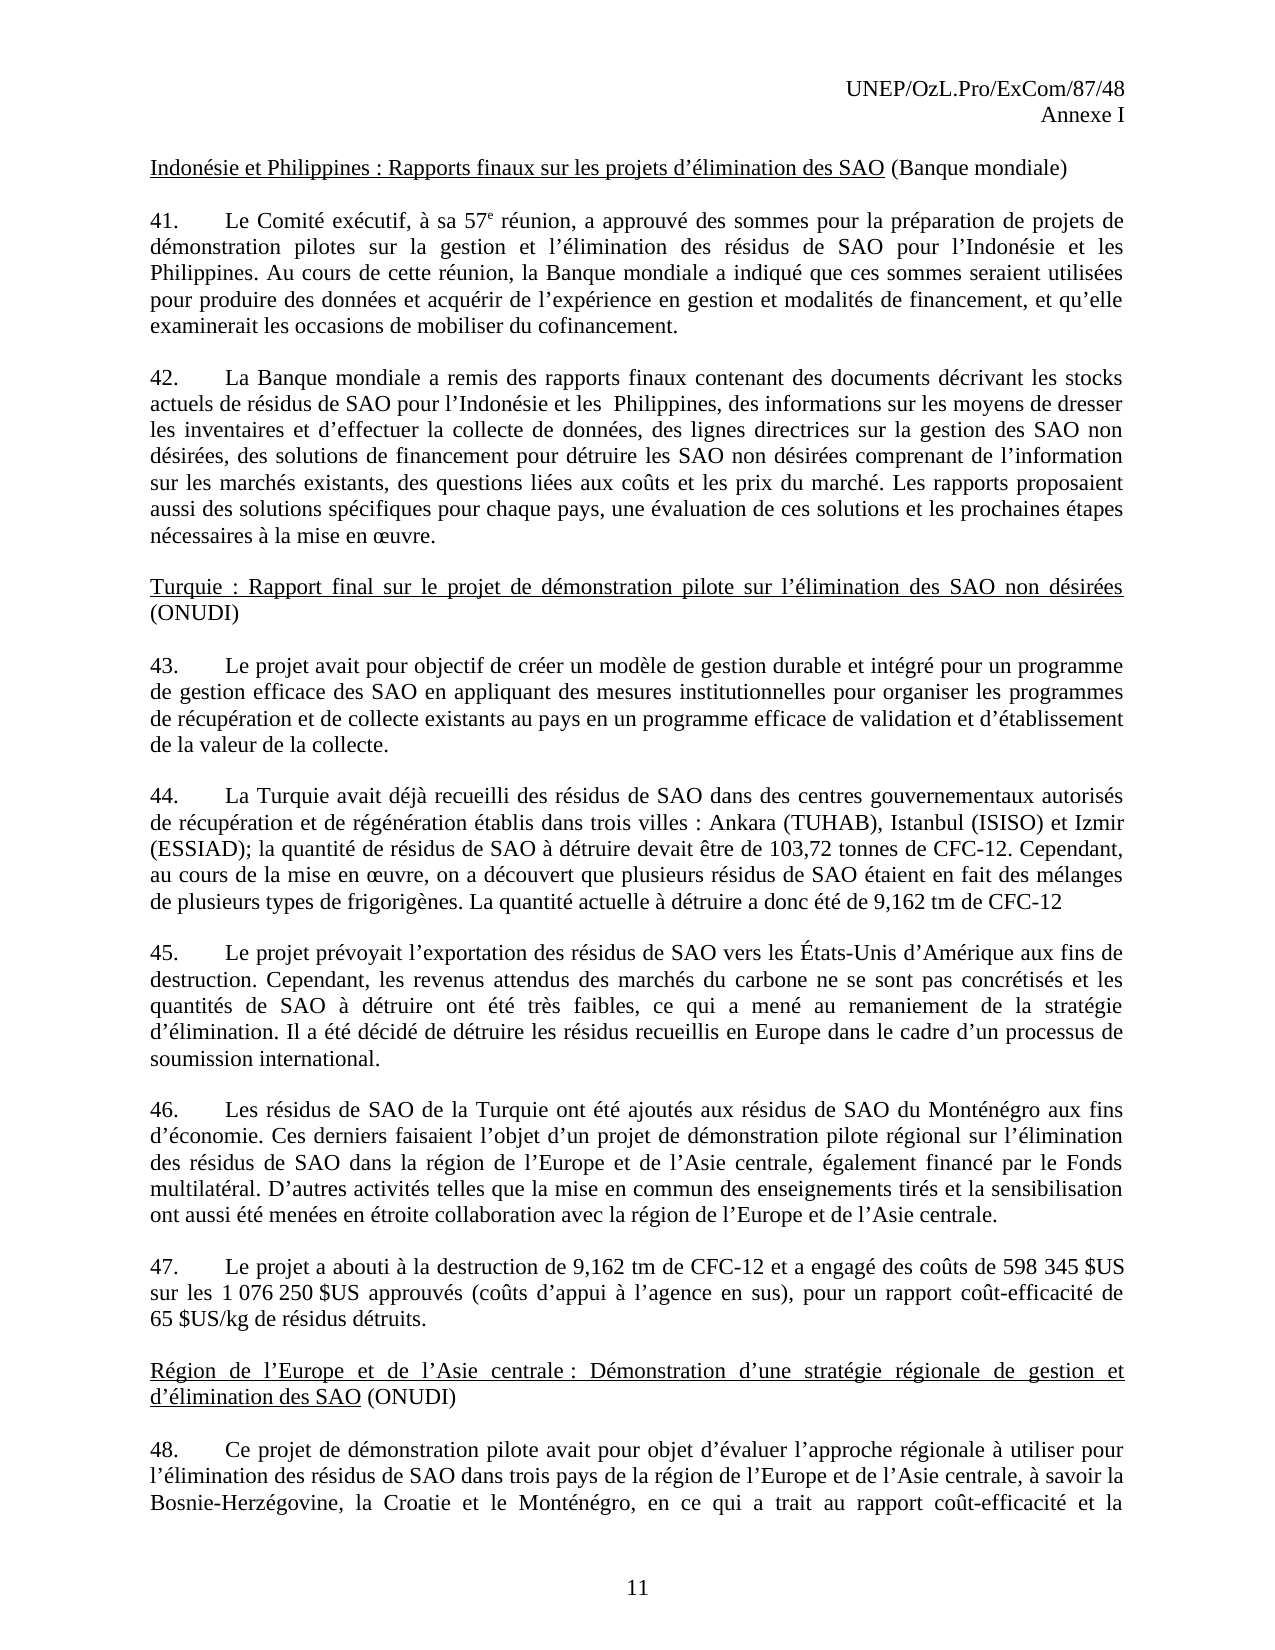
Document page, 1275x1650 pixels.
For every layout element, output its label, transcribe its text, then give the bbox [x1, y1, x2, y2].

subtitle Le projet avait pour objectif de créer un modèle de gestion durable et intégré pour un programme de gestion efficace des SAO en appliquant des mesures institutionnelles pour organiser les programmes de récupération et de collecte existants au pays en un programme efficace de validation et d’établissement de la valeur de la collecte. [150, 652, 1125, 757]
list Le projet prévoyait l’exportation des résidus de SAO vers les États-Unis d’Amérique aux fins de destruction. Cependant, les revenus attendus des marchés du carbone ne se sont pas concrétisés et les quantités de SAO à détruire ont été très faibles, ce qui a mené au remaniement de la stratégie d’élimination. Il a été décidé de détruire les résidus recueillis en Europe dans le cadre d’un processus de soumission international. [150, 939, 1125, 1071]
text Région de l’Europe et de l’Asie centrale : Démonstration d’une stratégie régionale de gestion et d’élimination des SAO (ONUDI) [150, 1381, 1125, 1409]
text Région de l’Europe et de l’Asie centrale : Démonstration d’une stratégie régionale de gestion et d’élimination des SAO (ONUDI) [150, 1357, 1125, 1380]
text Turquie : Rapport final sur le projet de démonstration pilote sur l’élimination des SAO non désirées (ONUDI) [150, 573, 1125, 626]
text Indonésie et Philippines : Rapports finaux sur les projets d’élimination des SAO (Banque mondiale) [150, 154, 1125, 180]
subtitle La Banque mondiale a remis des rapports finaux contenant des documents décrivant les stocks actuels de résidus de SAO pour l’Indonésie et les Philippines, des informations sur les moyens de dresser les inventaires et d’effectuer la collecte de données, des lignes directrices sur la gestion des SAO non désirées, des solutions de financement pour détruire les SAO non désirées comprenant de l’information sur les marchés existants, des questions liées aux coûts et les prix du marché. Les rapports proposaient aussi des solutions spécifiques pour chaque pays, une évaluation de ces solutions et les prochaines étapes nécessaires à la mise en œuvre. [150, 363, 1125, 548]
list Le projet a abouti à la destruction de 9,162 tm de CFC-12 et a engagé des coûts de 598 345 $US sur les 1 076 250 $US approuvés (coûts d’appui à l’agence en sus), pour un rapport coût-efficacité de 65 $US/kg de résidus détruits. [150, 1253, 1125, 1332]
subtitle Le Comité exécutif, à sa 57e réunion, a approuvé des sommes pour la préparation de projets de démonstration pilotes sur la gestion et l’élimination des résidus de SAO pour l’Indonésie et les Philippines. Au cours de cette réunion, la Banque mondiale a indiqué que ces sommes seraient utilisées pour produire des données et acquérir de l’expérience en gestion et modalités de financement, et qu’elle examinerait les occasions de mobiliser du cofinancement. [150, 207, 1125, 338]
list Les résidus de SAO de la Turquie ont été ajoutés aux résidus de SAO du Monténégro aux fins d’économie. Ces derniers faisaient l’objet d’un projet de démonstration pilote régional sur l’élimination des résidus de SAO dans la région de l’Europe et de l’Asie centrale, également financé par le Fonds multilatéral. D’autres activités telles que la mise en commun des enseignements tirés et la sensibilisation ont aussi été menées en étroite collaboration avec la région de l’Europe et de l’Asie centrale. [150, 1096, 1125, 1228]
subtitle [150, 1436, 1125, 1515]
list La Turquie avait déjà recueilli des résidus de SAO dans des centres gouvernementaux autorisés de récupération et de régénération établis dans trois villes : Ankara (TUHAB), Istanbul (ISISO) et Izmir (ESSIAD); la quantité de résidus de SAO à détruire devait être de 103,72 tonnes de CFC-12. Cependant, au cours de la mise en œuvre, on a découvert que plusieurs résidus de SAO étaient en fait des mélanges de plusieurs types de frigorigènes. La quantité actuelle à détruire a donc été de 9,162 tm de CFC-12 [150, 782, 1125, 914]
